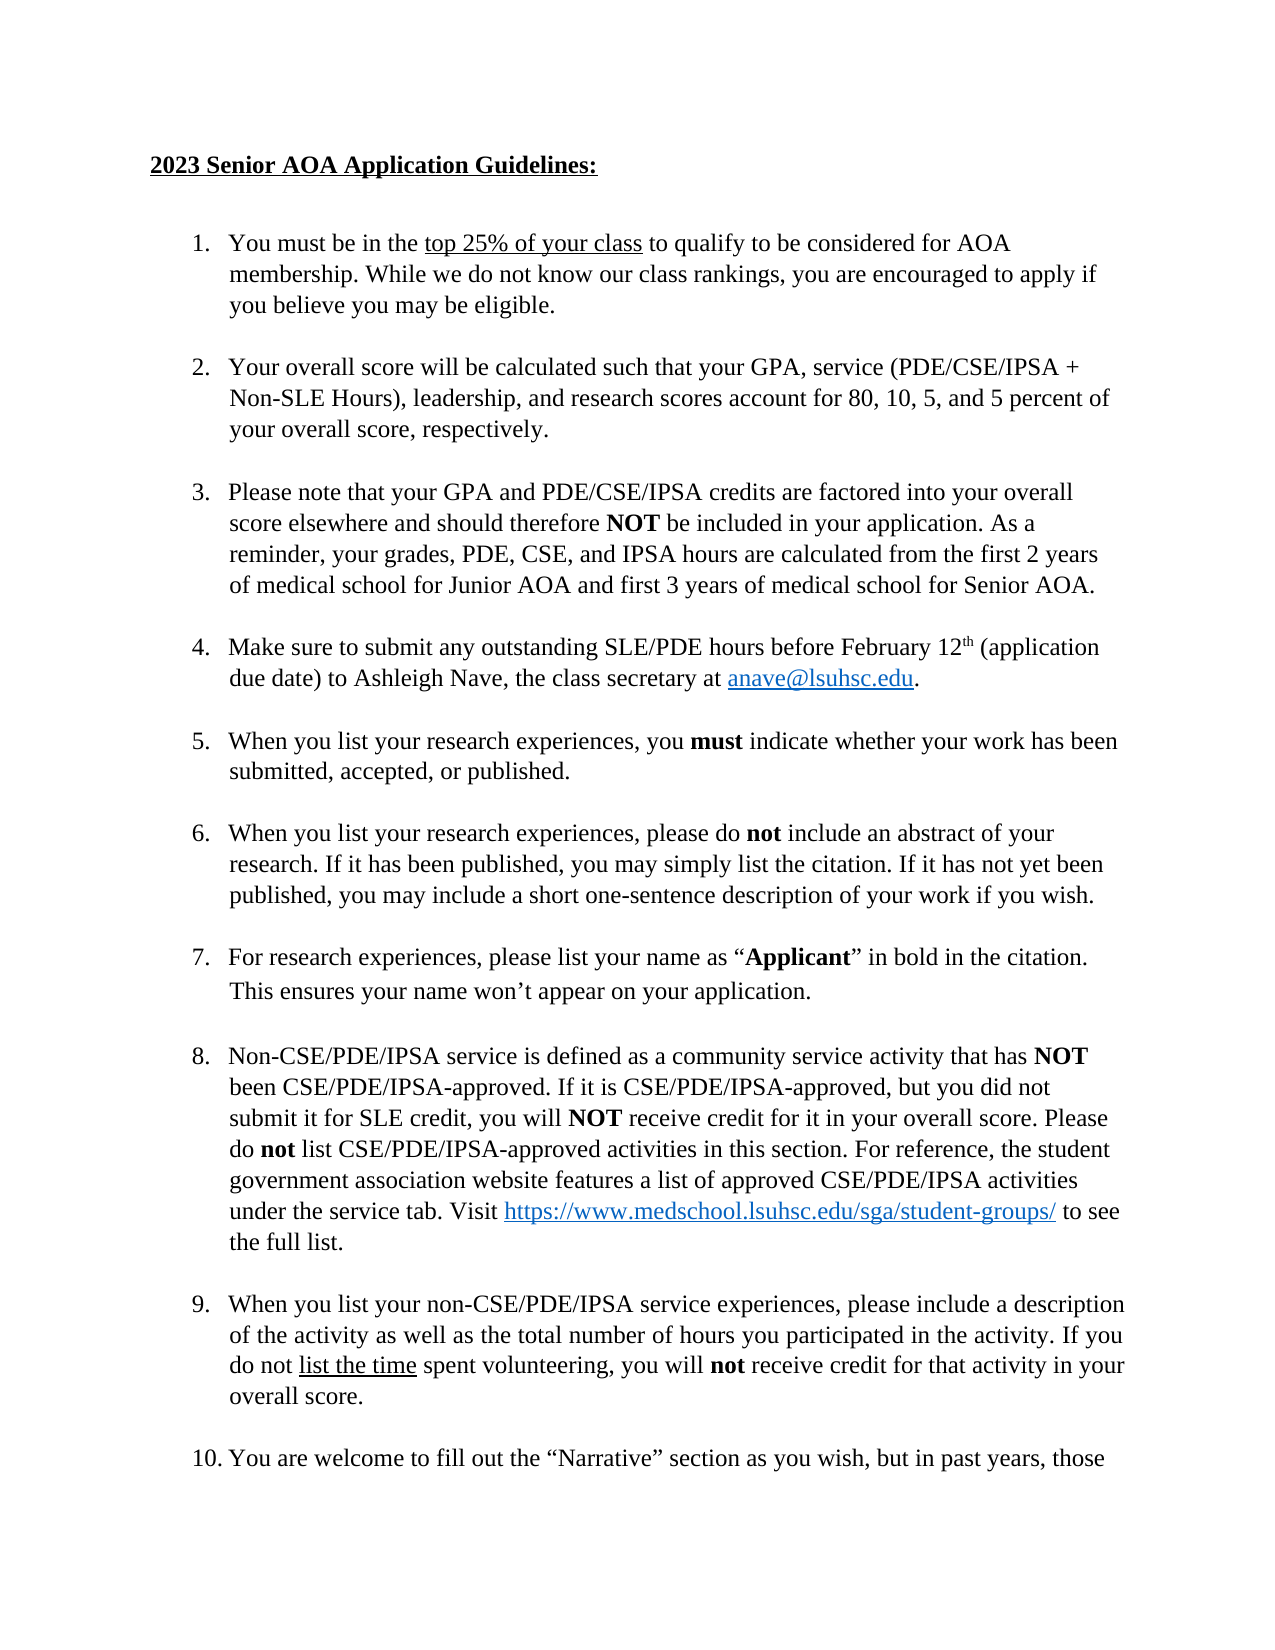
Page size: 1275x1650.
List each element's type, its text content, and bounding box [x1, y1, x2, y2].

list You must be in the top 25% of your class to qualify to be considered for AOA membership. While we do not know our class rankings, you are encouraged to apply if you believe you may be eligible. [192, 226, 1125, 319]
text 2023 Senior AOA Application Guidelines: [150, 150, 1125, 179]
list Non-CSE/PDE/IPSA service is defined as a community service activity that has NOT been CSE/PDE/IPSA-approved. If it is CSE/PDE/IPSA-approved, but you did not submit it for SLE credit, you will NOT receive credit for it in your overall score. Please do not list CSE/PDE/IPSA-approved activities in this section. For reference, the student government association website features a list of approved CSE/PDE/IPSA activities under the service tab. Visit https://www.medschool.lsuhsc.edu/sga/student-groups/ to see the full list. [192, 1039, 1125, 1257]
list For research experiences, please list your name as “Applicant” in bold in the citation. This ensures your name won’t appear on your application. [192, 939, 1125, 1006]
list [192, 1437, 1125, 1473]
list Your overall score will be calculated such that your GPA, service (PDE/CSE/IPSA + Non-SLE Hours), leadership, and research scores account for 80, 10, 5, and 5 percent of your overall score, respectively. [192, 351, 1125, 444]
list When you list your research experiences, please do not include an abstract of your research. If it has been published, you may simply list the citation. If it has not yet been published, you may include a short one-sentence description of your work if you wish. [192, 817, 1125, 910]
list When you list your non-CSE/PDE/IPSA service experiences, please include a description of the activity as well as the total number of hours you participated in the activity. If you do not list the time spent volunteering, you will not receive credit for that activity in your overall score. [192, 1288, 1125, 1410]
list Make sure to submit any outstanding SLE/PDE hours before February 12th (application due date) to Ashleigh Nave, the class secretary at anave@lsuhsc.edu. [192, 631, 1125, 693]
list Please note that your GPA and PDE/CSE/IPSA credits are factored into your overall score elsewhere and should therefore NOT be included in your application. As a reminder, your grades, PDE, CSE, and IPSA hours are calculated from the first 2 years of medical school for Junior AOA and first 3 years of medical school for Senior AOA. [192, 475, 1125, 599]
list When you list your research experiences, you must indicate whether your work has been submitted, accepted, or published. [192, 725, 1125, 786]
